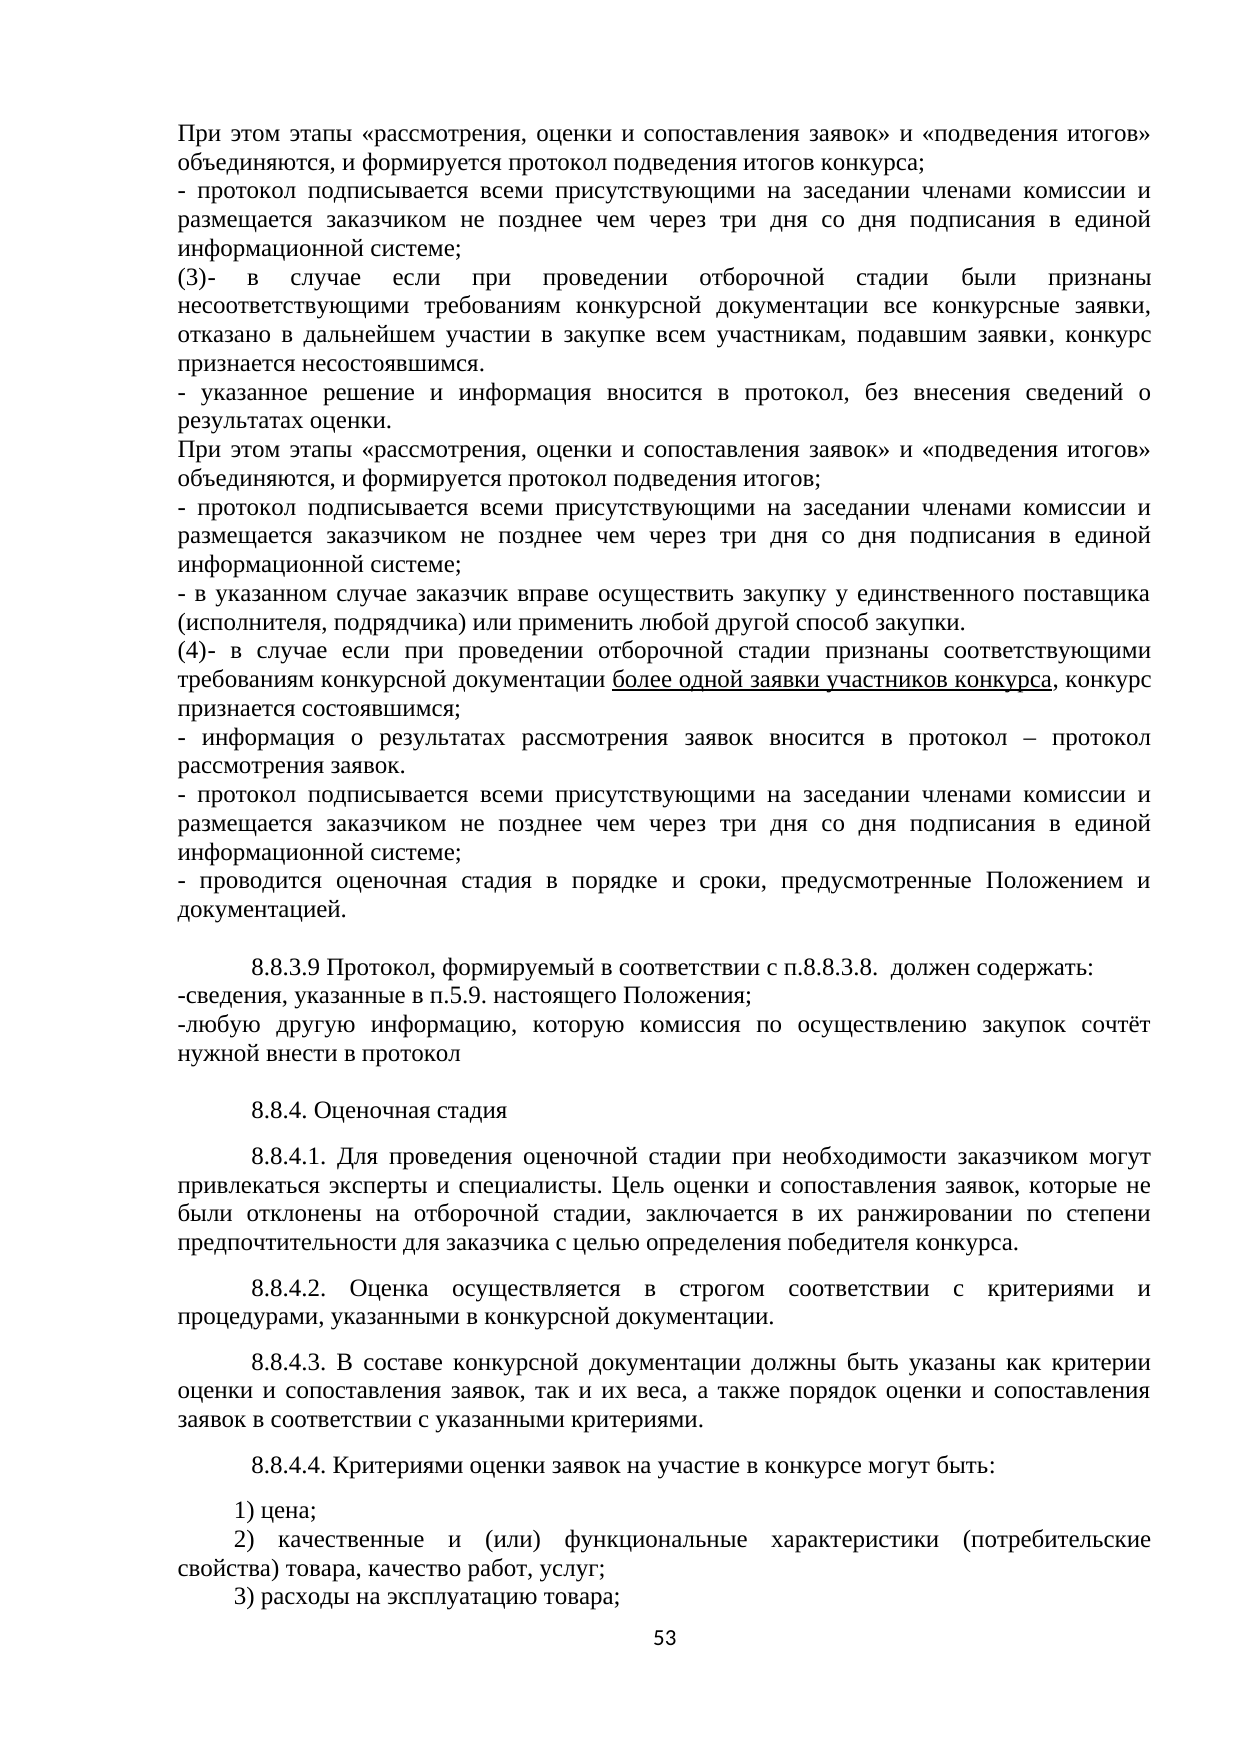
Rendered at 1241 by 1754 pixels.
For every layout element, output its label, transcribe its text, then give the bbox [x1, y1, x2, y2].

text - проводится оценочная стадия в порядке и сроки, предусмотренные Положением и документацией. [177, 866, 1152, 923]
text 8.8.4.3. В составе конкурсной документации должны быть указаны как критерии оценки и сопоставления заявок, так и их веса, а также порядок оценки и сопоставления заявок в соответствии с указанными критериями. [177, 1347, 1152, 1433]
text -любую другую информацию, которую комиссия по осуществлению закупок сочтёт нужной внести в протокол [177, 1009, 1152, 1067]
text - указанное решение и информация вносится в протокол, без внесения сведений о результатах оценки. [177, 377, 1152, 434]
text 8.8.4.4. Критериями оценки заявок на участие в конкурсе могут быть: [177, 1450, 1152, 1478]
text 8.8.4.2. Оценка осуществляется в строгом соответствии с критериями и процедурами, указанными в конкурсной документации. [177, 1273, 1152, 1330]
text 8.8.4. Оценочная стадия [177, 1096, 1152, 1124]
text При этом этапы «рассмотрения, оценки и сопоставления заявок» и «подведения итогов» объединяются, и формируется протокол подведения итогов; [177, 434, 1152, 492]
text 3) расходы на эксплуатацию товара; [177, 1581, 1152, 1610]
text - информация о результатах рассмотрения заявок вносится в протокол – протокол рассмотрения заявок. [177, 722, 1152, 779]
text При этом этапы «рассмотрения, оценки и сопоставления заявок» и «подведения итогов» объединяются, и формируется протокол подведения итогов конкурса; [177, 118, 1152, 176]
text 2) качественные и (или) функциональные характеристики (потребительские свойства) товара, качество работ, услуг; [177, 1524, 1152, 1581]
list - в случае если при проведении отборочной стадии были признаны несоответствующими требованиям конкурсной документации все конкурсные заявки, отказано в дальнейшем участии в закупке всем участникам, подавшим заявки, конкурс признается несостоявшимся. [177, 262, 1152, 377]
text 8.8.3.9 Протокол, формируемый в соответствии с п.8.8.3.8. должен содержать: [177, 952, 1152, 981]
text 1) цена; [177, 1495, 1152, 1524]
text -сведения, указанные в п.5.9. настоящего Положения; [177, 981, 1152, 1009]
text 8.8.4.1. Для проведения оценочной стадии при необходимости заказчиком могут привлекаться эксперты и специалисты. Цель оценки и сопоставления заявок, которые не были отклонены на отборочной стадии, заключается в их ранжировании по степени предпочтительности для заказчика с целью определения победителя конкурса. [177, 1141, 1152, 1256]
text - в указанном случае заказчик вправе осуществить закупку у единственного поставщика (исполнителя, подрядчика) или применить любой другой способ закупки. [177, 578, 1152, 636]
list - в случае если при проведении отборочной стадии признаны соответствующими требованиям конкурсной документации более одной заявки участников конкурса, конкурс признается состоявшимся; [177, 636, 1152, 722]
